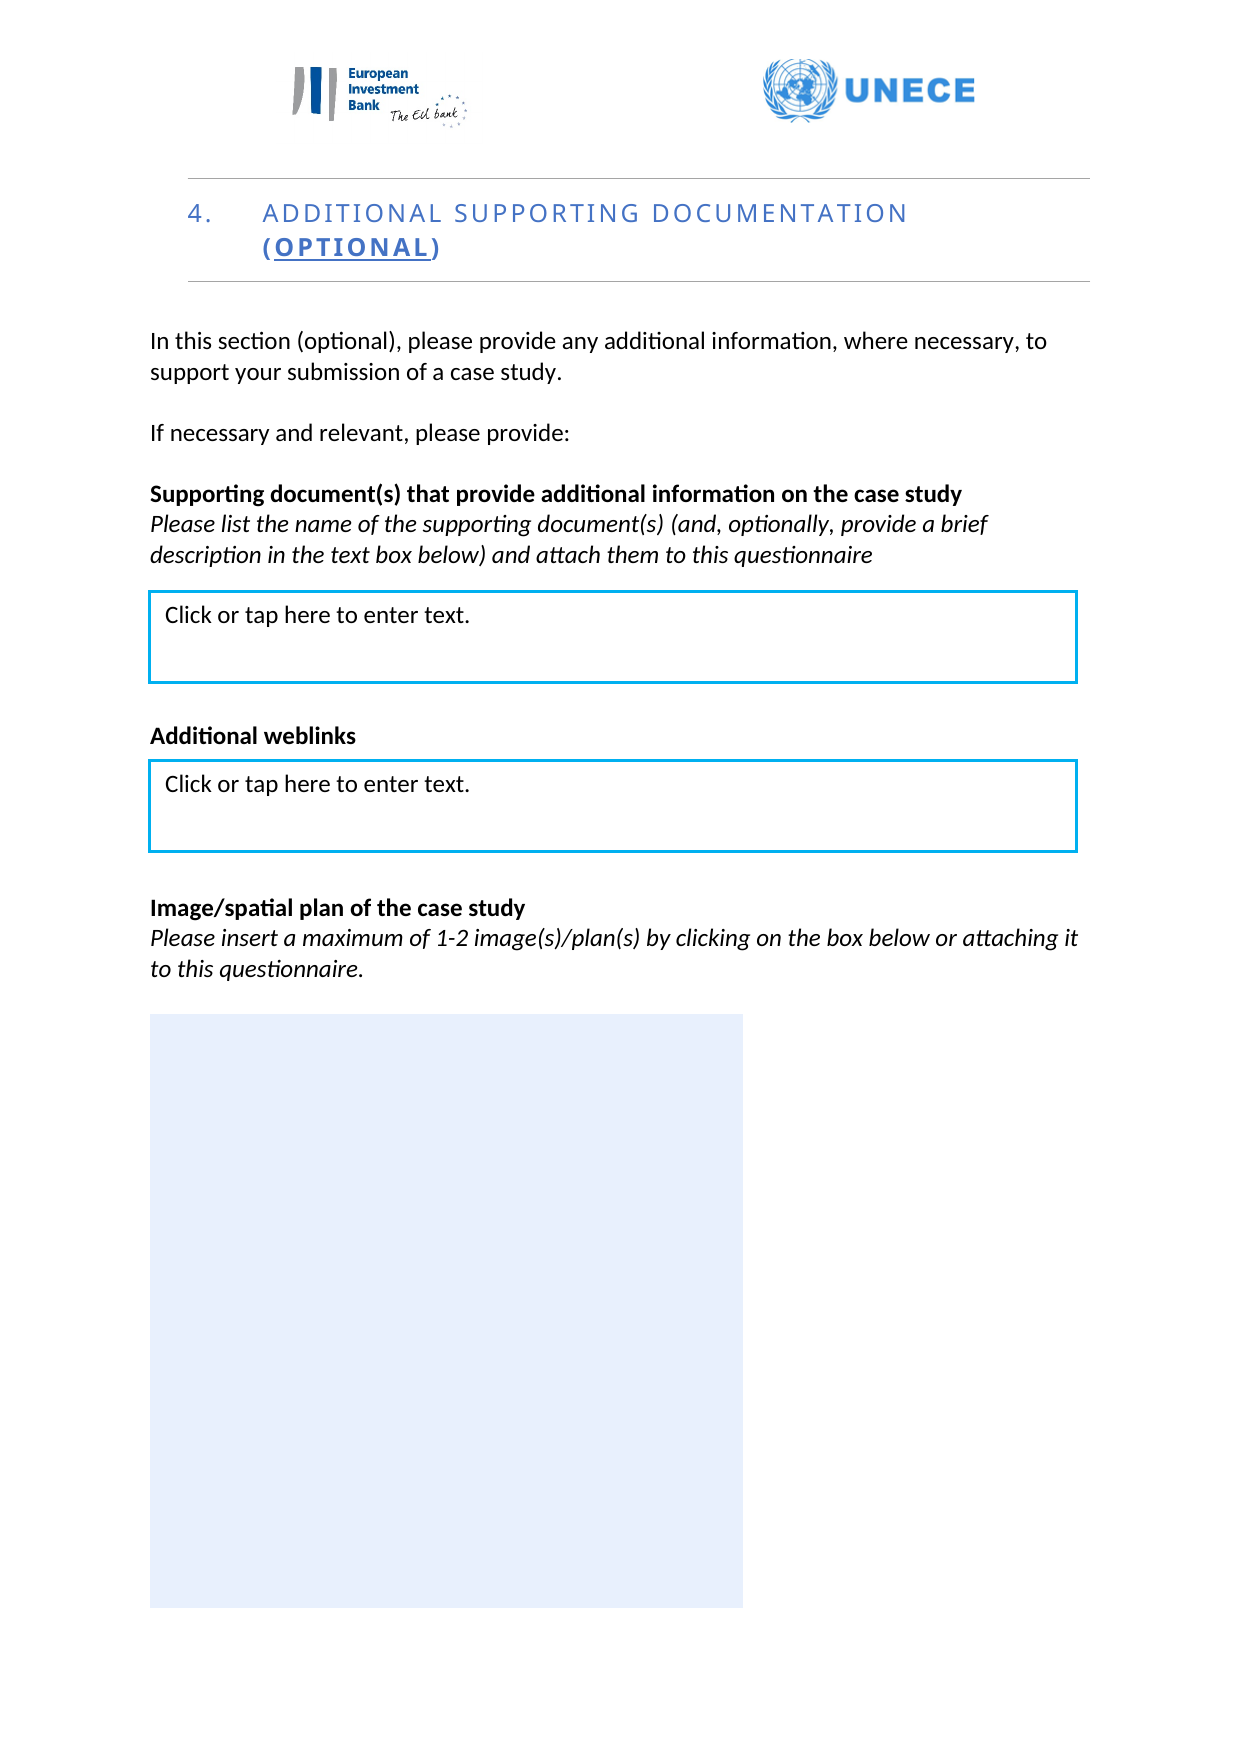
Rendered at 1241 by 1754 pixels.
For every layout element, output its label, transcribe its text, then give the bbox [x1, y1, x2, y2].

title Additional supporting DOCUMENTATION (optional) [187, 179, 1090, 282]
text Image/spatial plan of the case study [150, 892, 1090, 923]
picture [150, 1014, 743, 1608]
text If necessary and relevant, please provide: [150, 417, 1090, 447]
text Additional weblinks [150, 720, 1090, 750]
text Please insert a maximum of 1-2 image(s)/plan(s) by clicking on the box below or attaching it to this questionnaire. [150, 923, 1090, 984]
text Supporting document(s) that provide additional information on the case study [150, 478, 1090, 508]
picture [763, 59, 975, 123]
text In this section (optional), please provide any additional information, where necessary, to support your submission of a case study. [150, 325, 1090, 386]
text Please list the name of the supporting document(s) (and, optionally, provide a brief description in the text box below) and attach them to this questionnaire [150, 508, 1090, 569]
picture [276, 52, 483, 144]
